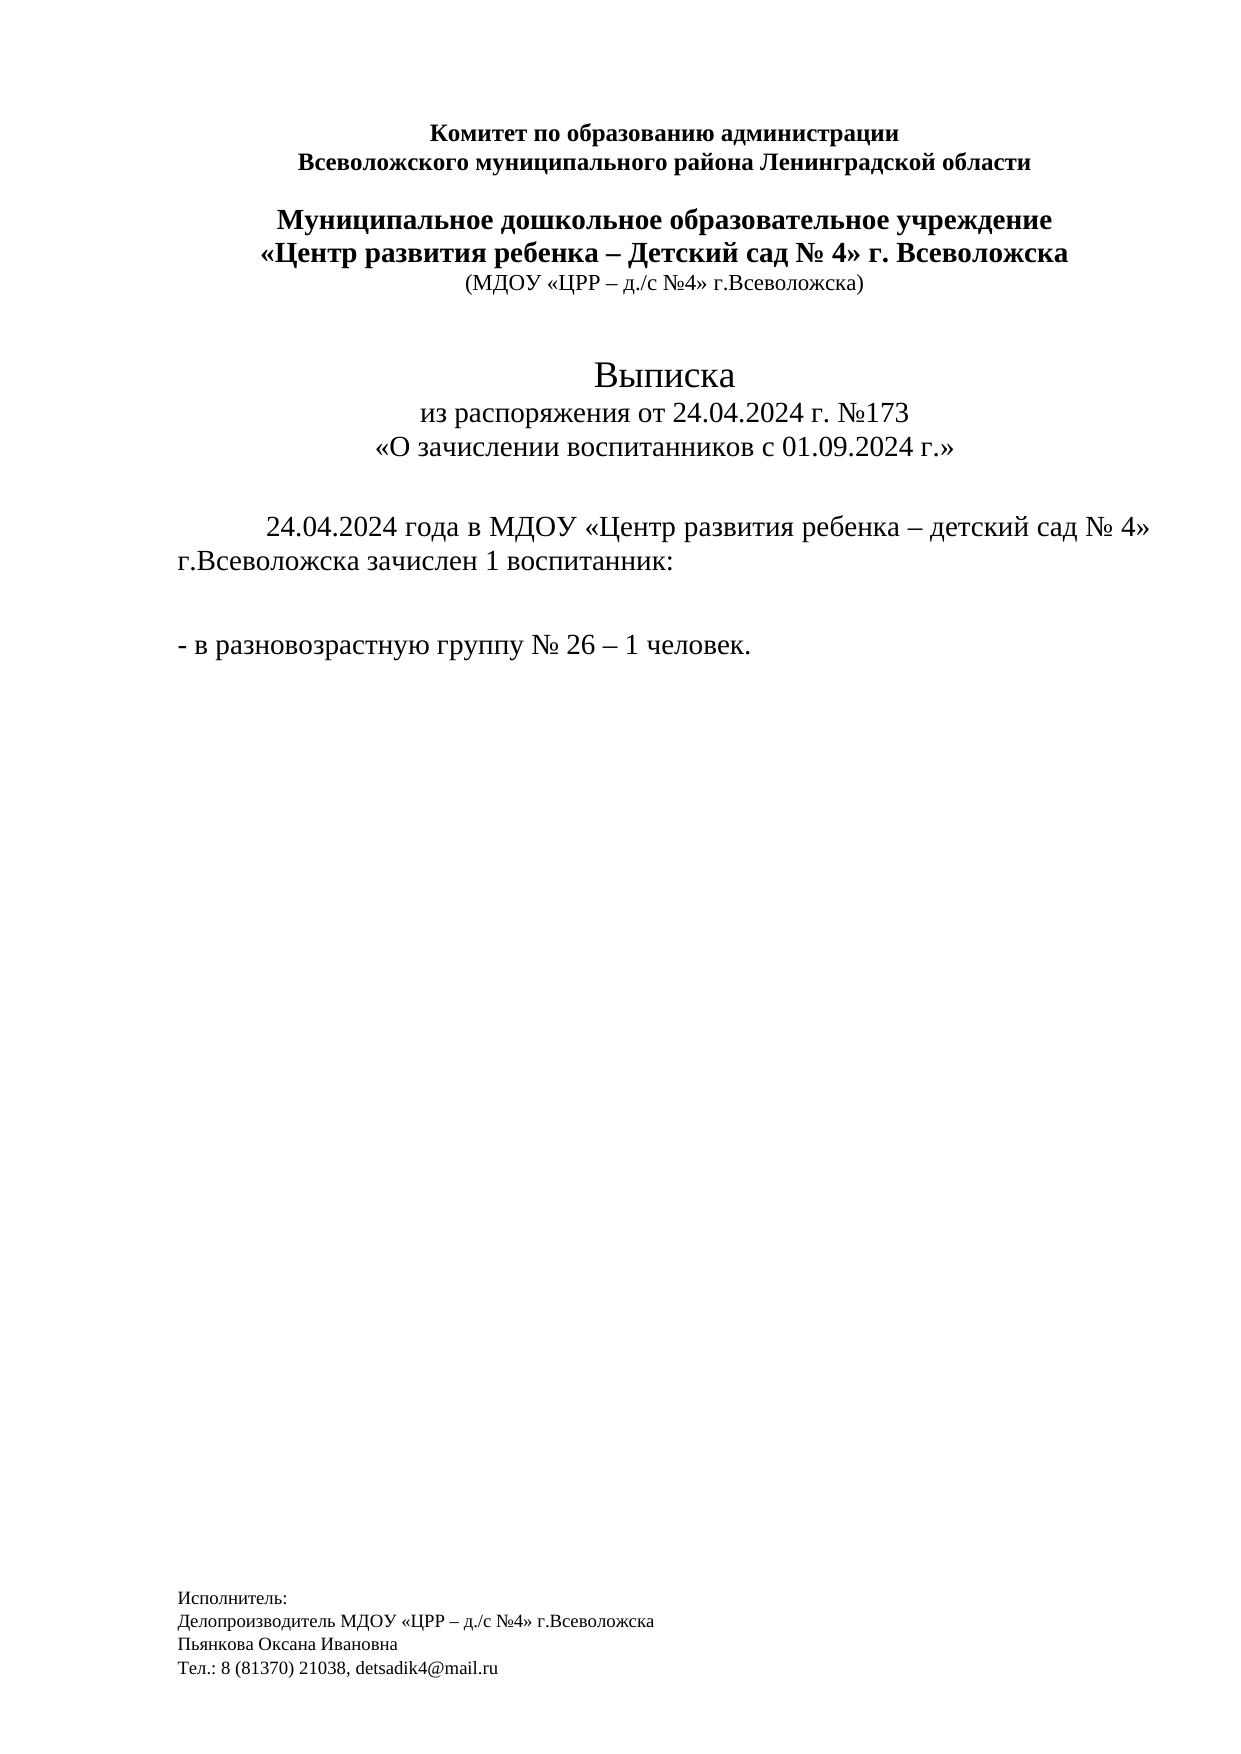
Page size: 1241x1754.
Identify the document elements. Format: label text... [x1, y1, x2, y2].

subtitle «О зачислении воспитанников с 01.09.2024 г.» [177, 429, 1152, 463]
subtitle Комитет по образованию администрации [177, 118, 1152, 147]
list 24.04.2024 года в МДОУ «Центр развития ребенка – детский сад № 4» г.Всеволожска зачислен 1 воспитанник: [177, 509, 1152, 577]
list - в разновозрастную группу № 26 – 1 человек. [177, 627, 1152, 661]
subtitle Всеволожского муниципального района Ленинградской области [177, 147, 1152, 176]
text (МДОУ «ЦРР – д./с №4» г.Всеволожска) [177, 269, 1152, 295]
subtitle из распоряжения от 24.04.2024 г. №173 [177, 396, 1152, 429]
subtitle «Центр развития ребенка – Детский сад № 4» г. Всеволожска [177, 236, 1152, 269]
subtitle Выписка [177, 352, 1152, 396]
subtitle Муниципальное дошкольное образовательное учреждение [177, 202, 1152, 236]
